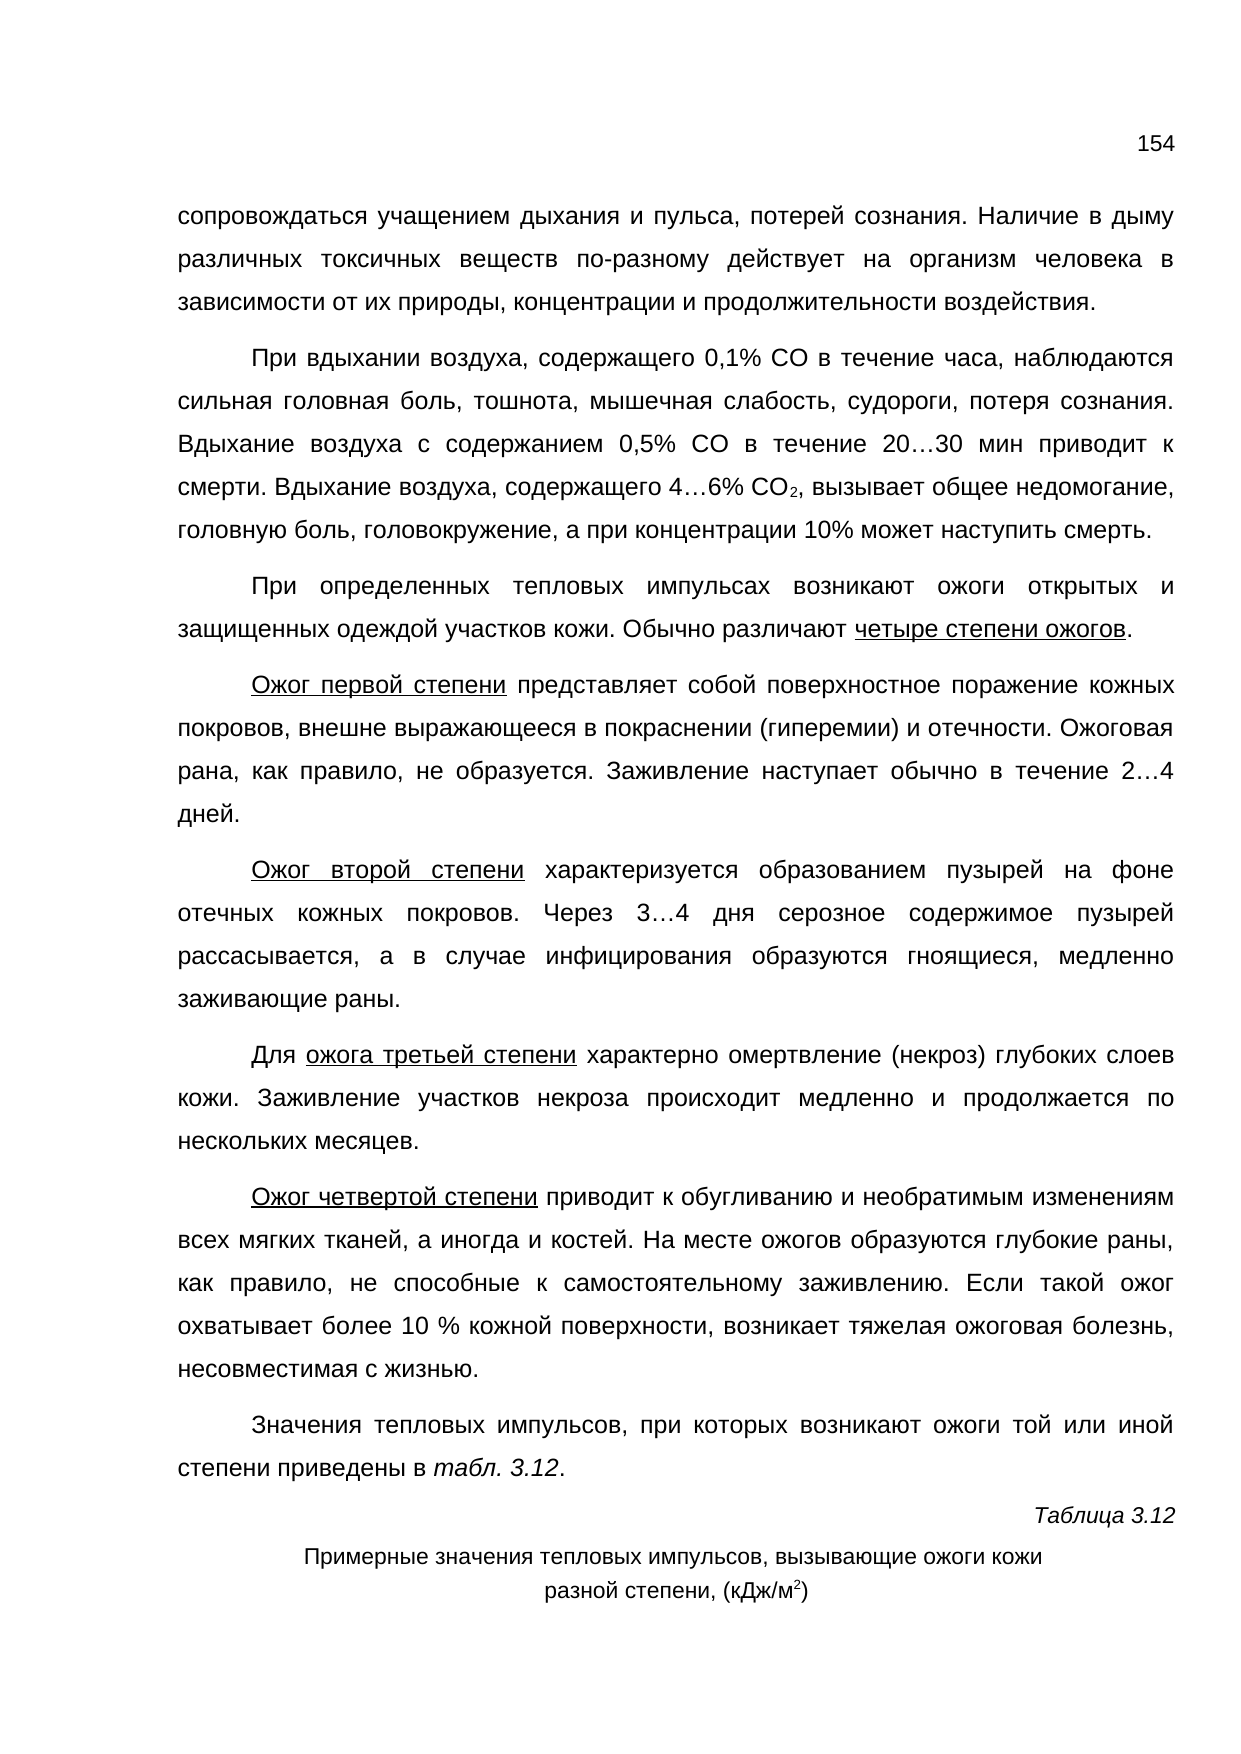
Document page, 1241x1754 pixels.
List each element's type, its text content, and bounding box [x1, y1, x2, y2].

text Значения тепловых импульсов, при которых возникают ожоги той или иной степени приведены в табл. 3.12. [177, 1409, 1175, 1481]
text Для ожога третьей степени характерно омертвление (некроз) глубоких слоев кожи. Заживление участков некроза происходит медленно и продолжается по нескольких месяцев. [177, 1039, 1175, 1154]
text Таблица 3.12 [177, 1502, 1175, 1528]
text При вдыхании воздуха, содержащего 0,1% СО в течение часа, наблюдаются сильная головная боль, тошнота, мышечная слабость, судороги, потеря сознания. Вдыхание воздуха с содержанием 0,5% СО в течение 20…30 мин приводит к смерти. Вдыхание воздуха, содержащего 4…6% СО2, вызывает общее недомогание, головную боль, головокружение, а при концентрации 10% может наступить смерть. [177, 343, 1175, 544]
text Ожог четвертой степени приводит к обугливанию и необратимым изменениям всех мягких тканей, а иногда и костей. На месте ожогов образуются глубокие раны, как правило, не способные к самостоятельному заживлению. Если такой ожог охватывает более 10 % кожной поверхности, возникает тяжелая ожоговая болезнь, несовместимая с жизнью. [177, 1181, 1175, 1383]
text Ожог первой степени представляет собой поверхностное поражение кожных покровов, внешне выражающееся в покраснении (гиперемии) и отечности. Ожоговая рана, как правило, не образуется. Заживление наступает обычно в течение 2…4 дней. [177, 669, 1175, 828]
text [177, 201, 1175, 316]
text Примерные значения тепловых импульсов, вызывающие ожоги кожи разной степени, (кДж/м2) [177, 1543, 1175, 1604]
text При определенных тепловых импульсах возникают ожоги открытых и защищенных одеждой участков кожи. Обычно различают четыре степени ожогов. [177, 571, 1175, 643]
text Ожог второй степени характеризуется образованием пузырей на фоне отечных кожных покровов. Через 3…4 дня серозное содержимое пузырей рассасывается, а в случае инфицирования образуются гноящиеся, медленно заживающие раны. [177, 854, 1175, 1013]
